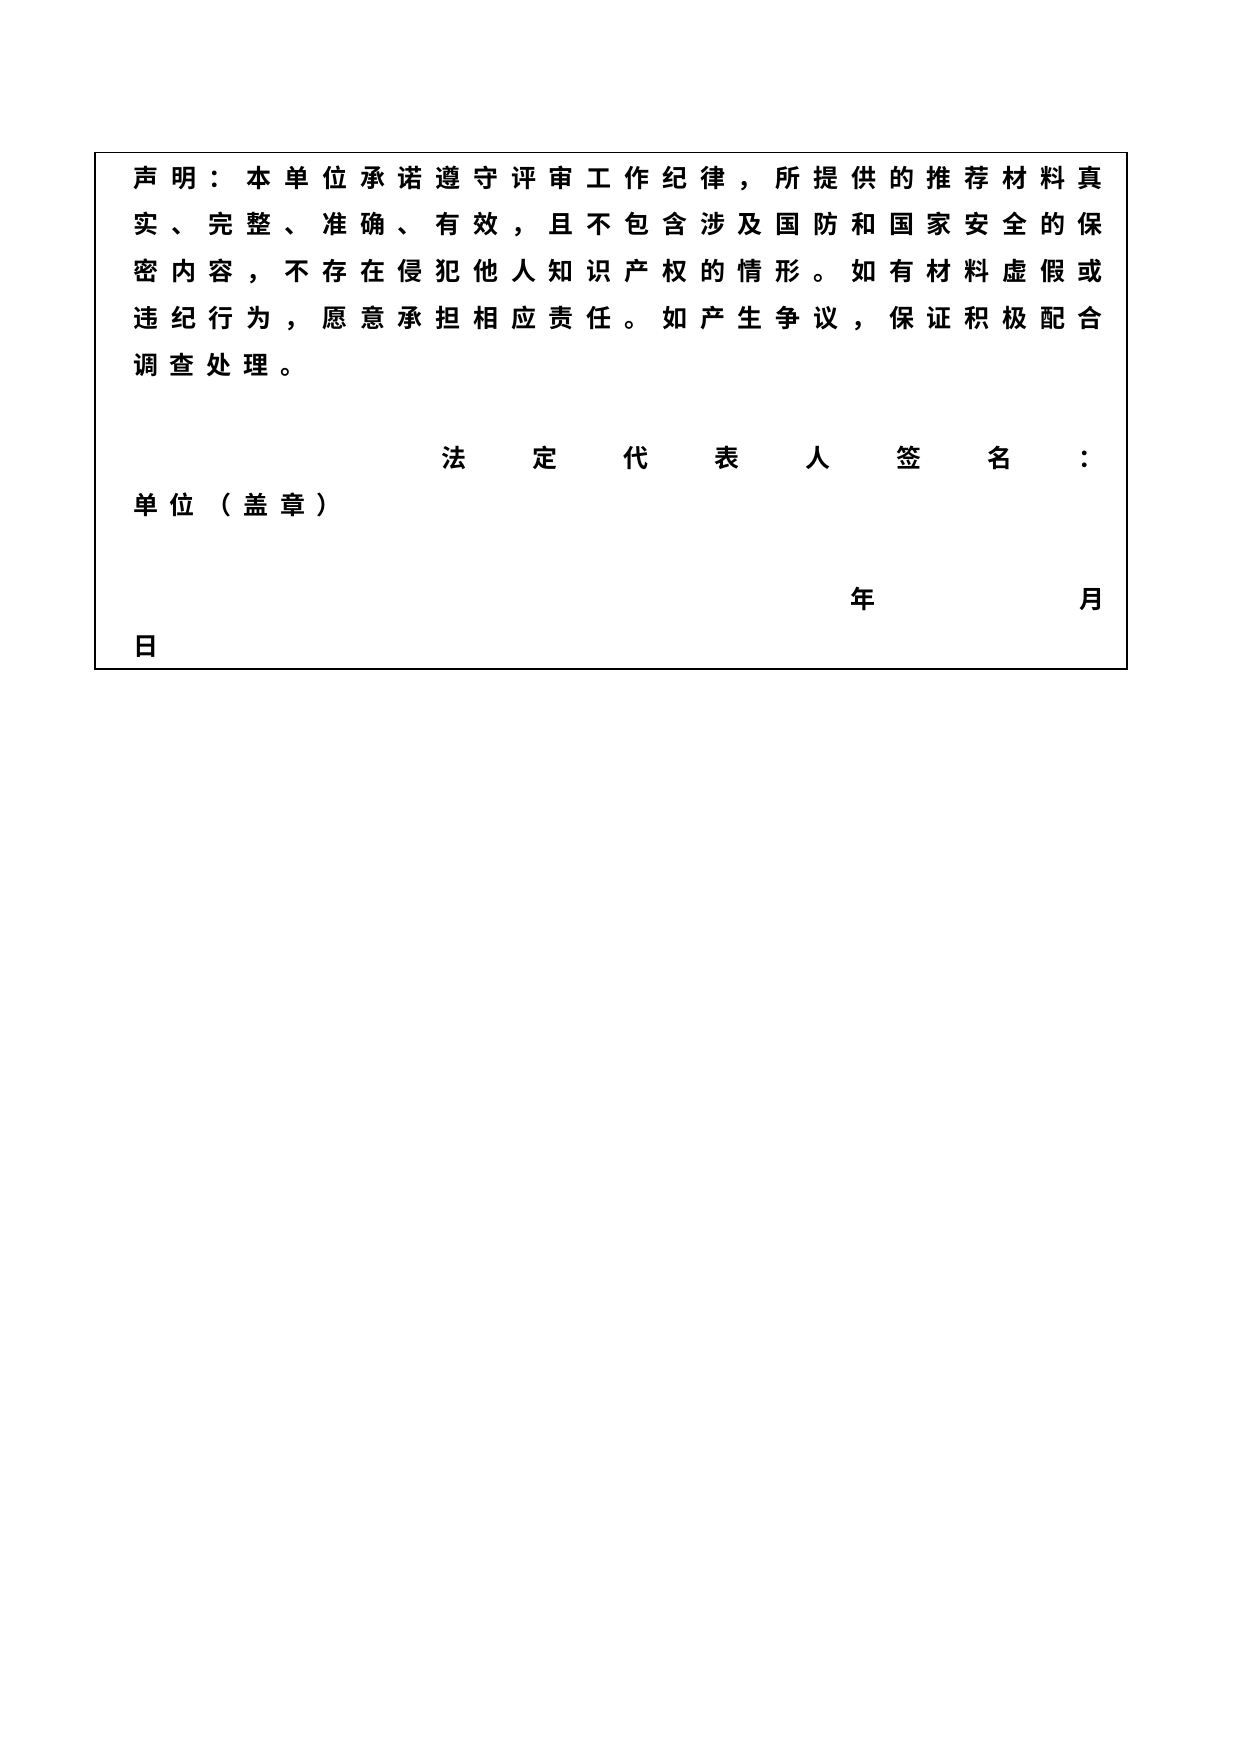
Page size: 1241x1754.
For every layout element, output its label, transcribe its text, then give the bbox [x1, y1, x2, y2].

table_cell 声明：本单位承诺遵守评审工作纪律，所提供的推荐材料真实、完整、准确、有效，且不包含涉及国防和国家安全的保密内容，不存在侵犯他人知识产权的情形。如有材料虚假或违纪行为，愿意承担相应责任。如产生争议，保证积极配合调查处理。 法定代表人签名： 单位（盖章） 年 月 日 [96, 153, 1126, 667]
